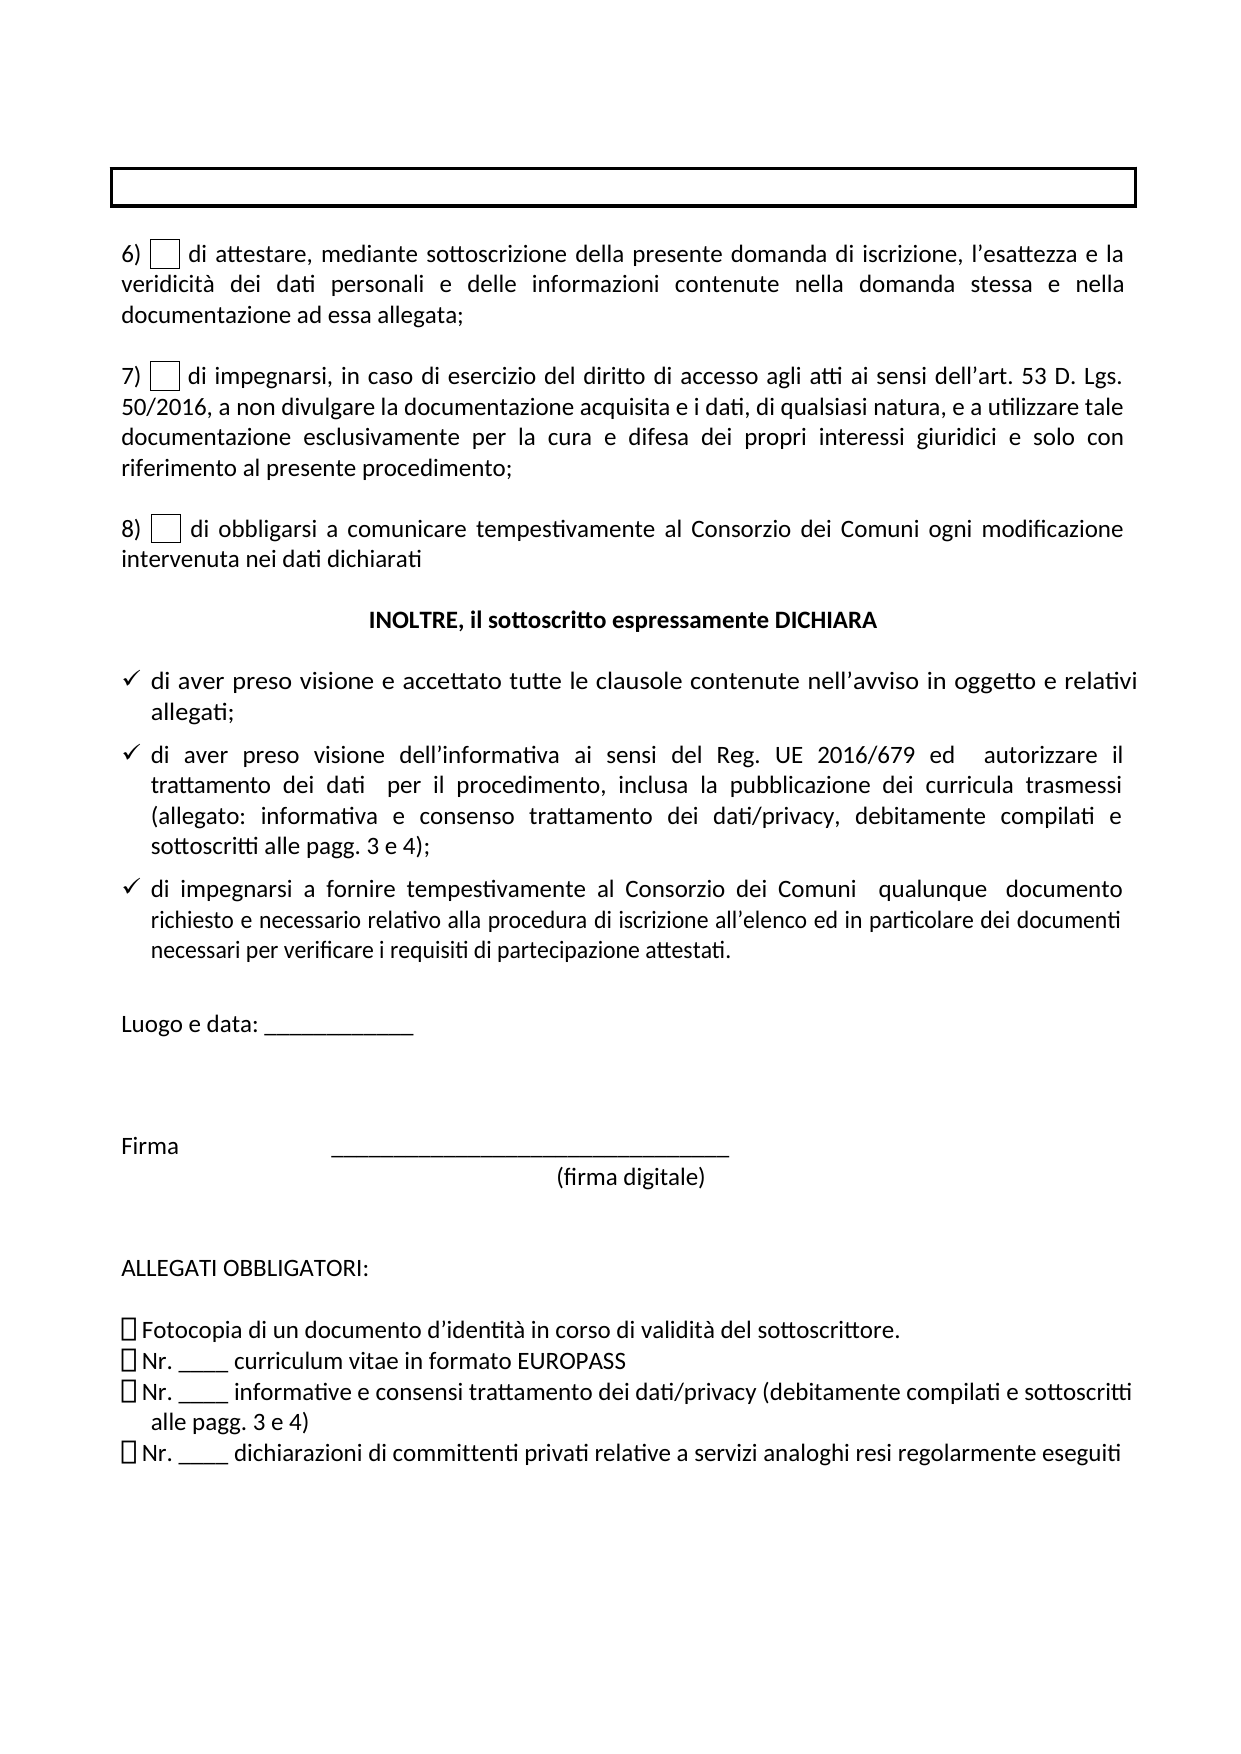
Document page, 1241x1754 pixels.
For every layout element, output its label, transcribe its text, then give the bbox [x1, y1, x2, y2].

text ALLEGATI OBBLIGATORI: [121, 1252, 1140, 1283]
subtitle 7) di impegnarsi, in caso di esercizio del diritto di accesso agli atti ai sensi dell’art. 53 D. Lgs. 50/2016, a non divulgare la documentazione acquisita e i dati, di qualsiasi natura, e a utilizzare tale documentazione esclusivamente per la cura e difesa dei propri interessi giuridici e solo con riferimento al presente procedimento; [121, 360, 1126, 482]
list di impegnarsi a fornire tempestivamente al Consorzio dei Comuni qualunque documento richiesto e necessario relativo alla procedura di iscrizione all’elenco ed in particolare dei documenti necessari per verificare i requisiti di partecipazione attestati. [121, 873, 1123, 965]
text INOLTRE, il sottoscritto espressamente DICHIARA [106, 604, 1140, 635]
text Luogo e data: ____________ [121, 1008, 1140, 1039]
subtitle 8) di obbligarsi a comunicare tempestivamente al Consorzio dei Comuni ogni modificazione intervenuta nei dati dichiarati [121, 513, 1126, 574]
text ⎕ Nr. ____ informative e consensi trattamento dei dati/privacy (debitamente compilati e sottoscritti alle pagg. 3 e 4) [121, 1375, 1140, 1437]
text Firma ________________________________ (firma digitale) [121, 1130, 1140, 1191]
subtitle 6) di attestare, mediante sottoscrizione della presente domanda di iscrizione, l’esattezza e la veridicità dei dati personali e delle informazioni contenute nella domanda stessa e nella documentazione ad essa allegata; [121, 238, 1126, 330]
list di aver preso visione e accettato tutte le clausole contenute nell’avviso in oggetto e relativi allegati; [121, 665, 1140, 726]
text ⎕ Nr. ____ curriculum vitae in formato EUROPASS [121, 1344, 1140, 1375]
list di aver preso visione dell’informativa ai sensi del Reg. UE 2016/679 ed autorizzare il trattamento dei dati per il procedimento, inclusa la pubblicazione dei curricula trasmessi (allegato: informativa e consenso trattamento dei dati/privacy, debitamente compilati e sottoscritti alle pagg. 3 e 4); [121, 739, 1123, 861]
text ⎕ Nr. ____ dichiarazioni di committenti privati relative a servizi analoghi resi regolarmente eseguiti [121, 1437, 1140, 1468]
text ⎕ Fotocopia di un documento d’identità in corso di validità del sottoscrittore. [121, 1313, 1140, 1344]
